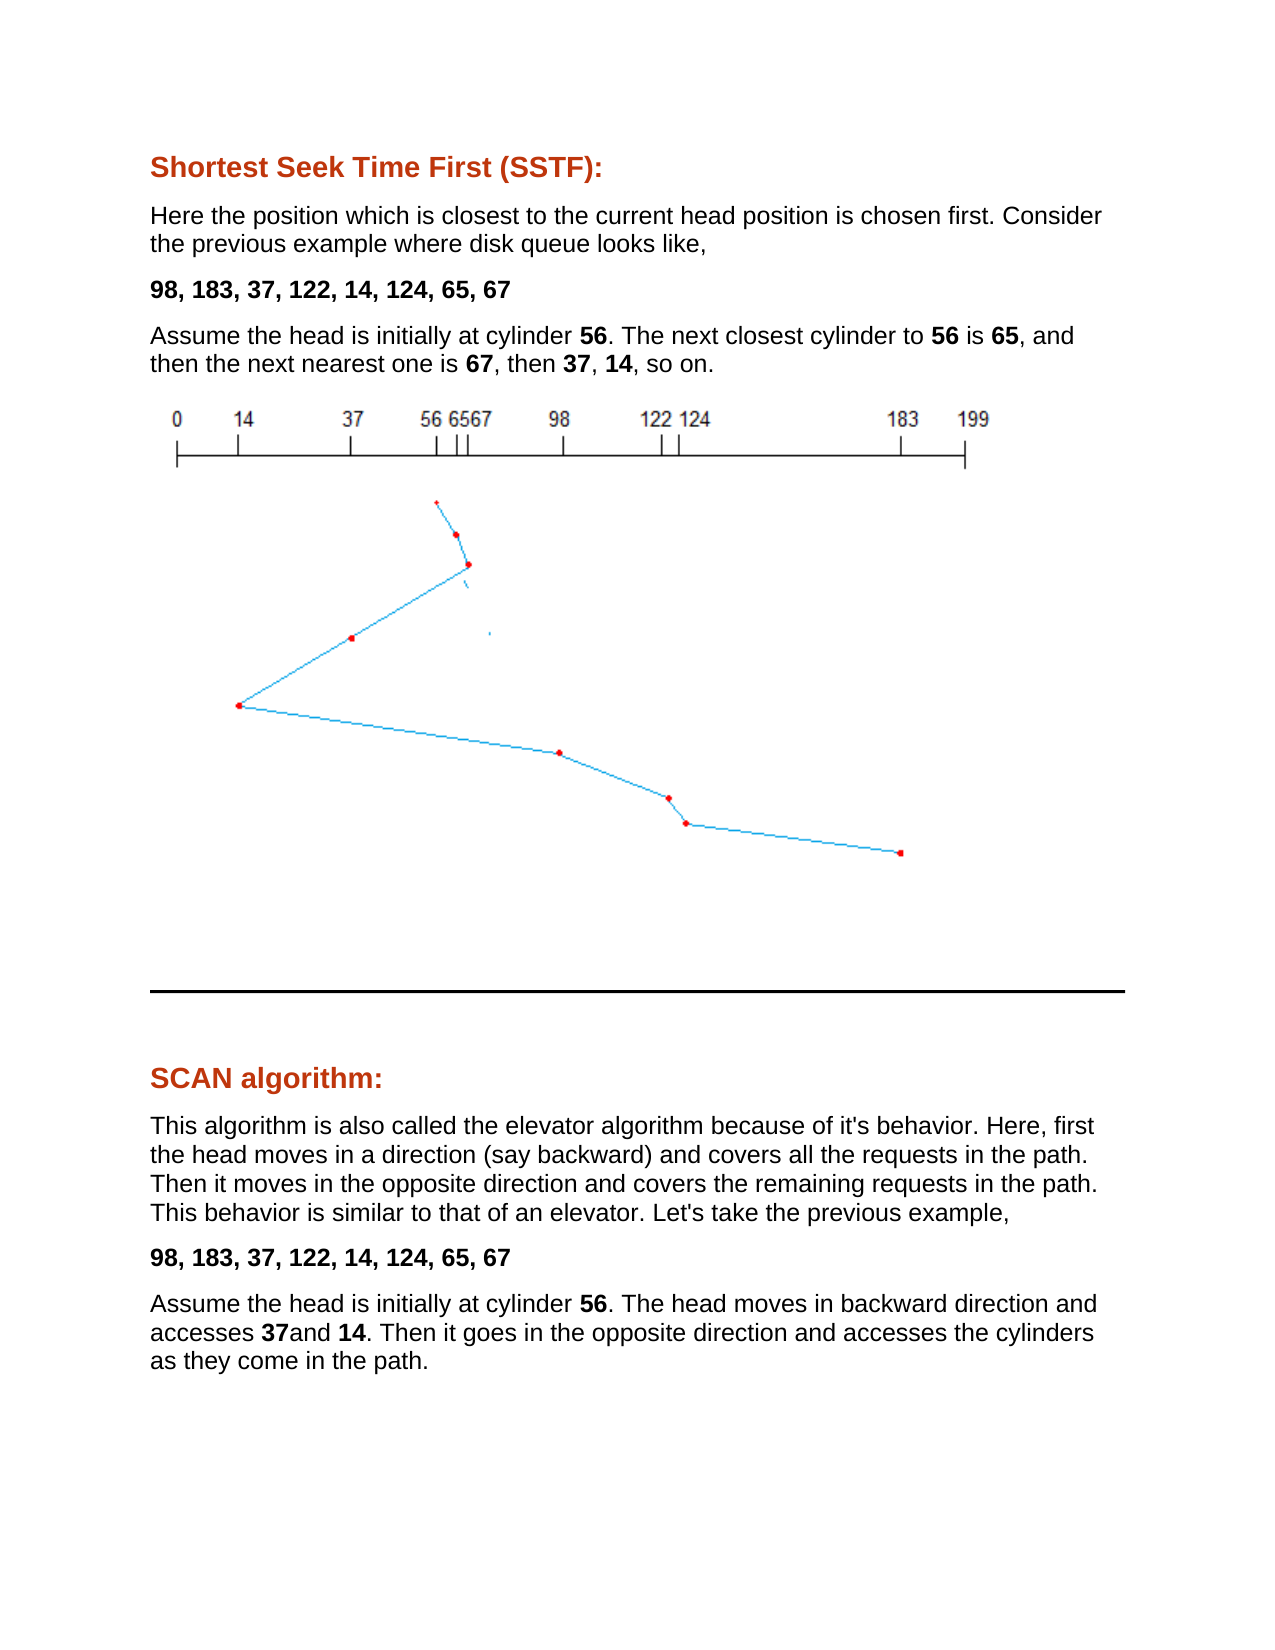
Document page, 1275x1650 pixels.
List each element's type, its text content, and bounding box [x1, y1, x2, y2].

text This algorithm is also called the elevator algorithm because of it's behavior. Here, first the head moves in a direction (say backward) and covers all the requests in the path. Then it moves in the opposite direction and covers the remaining requests in the path. This behavior is similar to that of an elevator. Let's take the previous example, [150, 1111, 1125, 1226]
text Assume the head is initially at cylinder 56. The head moves in backward direction and accesses 37and 14. Then it goes in the opposite direction and accesses the cylinders as they come in the path. [150, 1289, 1125, 1375]
text 98, 183, 37, 122, 14, 124, 65, 67 [150, 275, 1125, 304]
picture [150, 395, 1013, 957]
text Assume the head is initially at cylinder 56. The next closest cylinder to 56 is 65, and then the next nearest one is 67, then 37, 14, so on. [150, 321, 1125, 378]
text 98, 183, 37, 122, 14, 124, 65, 67 [150, 1243, 1125, 1272]
text Shortest Seek Time First (SSTF): [150, 150, 1125, 184]
text SCAN algorithm: [150, 1061, 1125, 1094]
text Here the position which is closest to the current head position is chosen first. Consider the previous example where disk queue looks like, [150, 201, 1125, 258]
